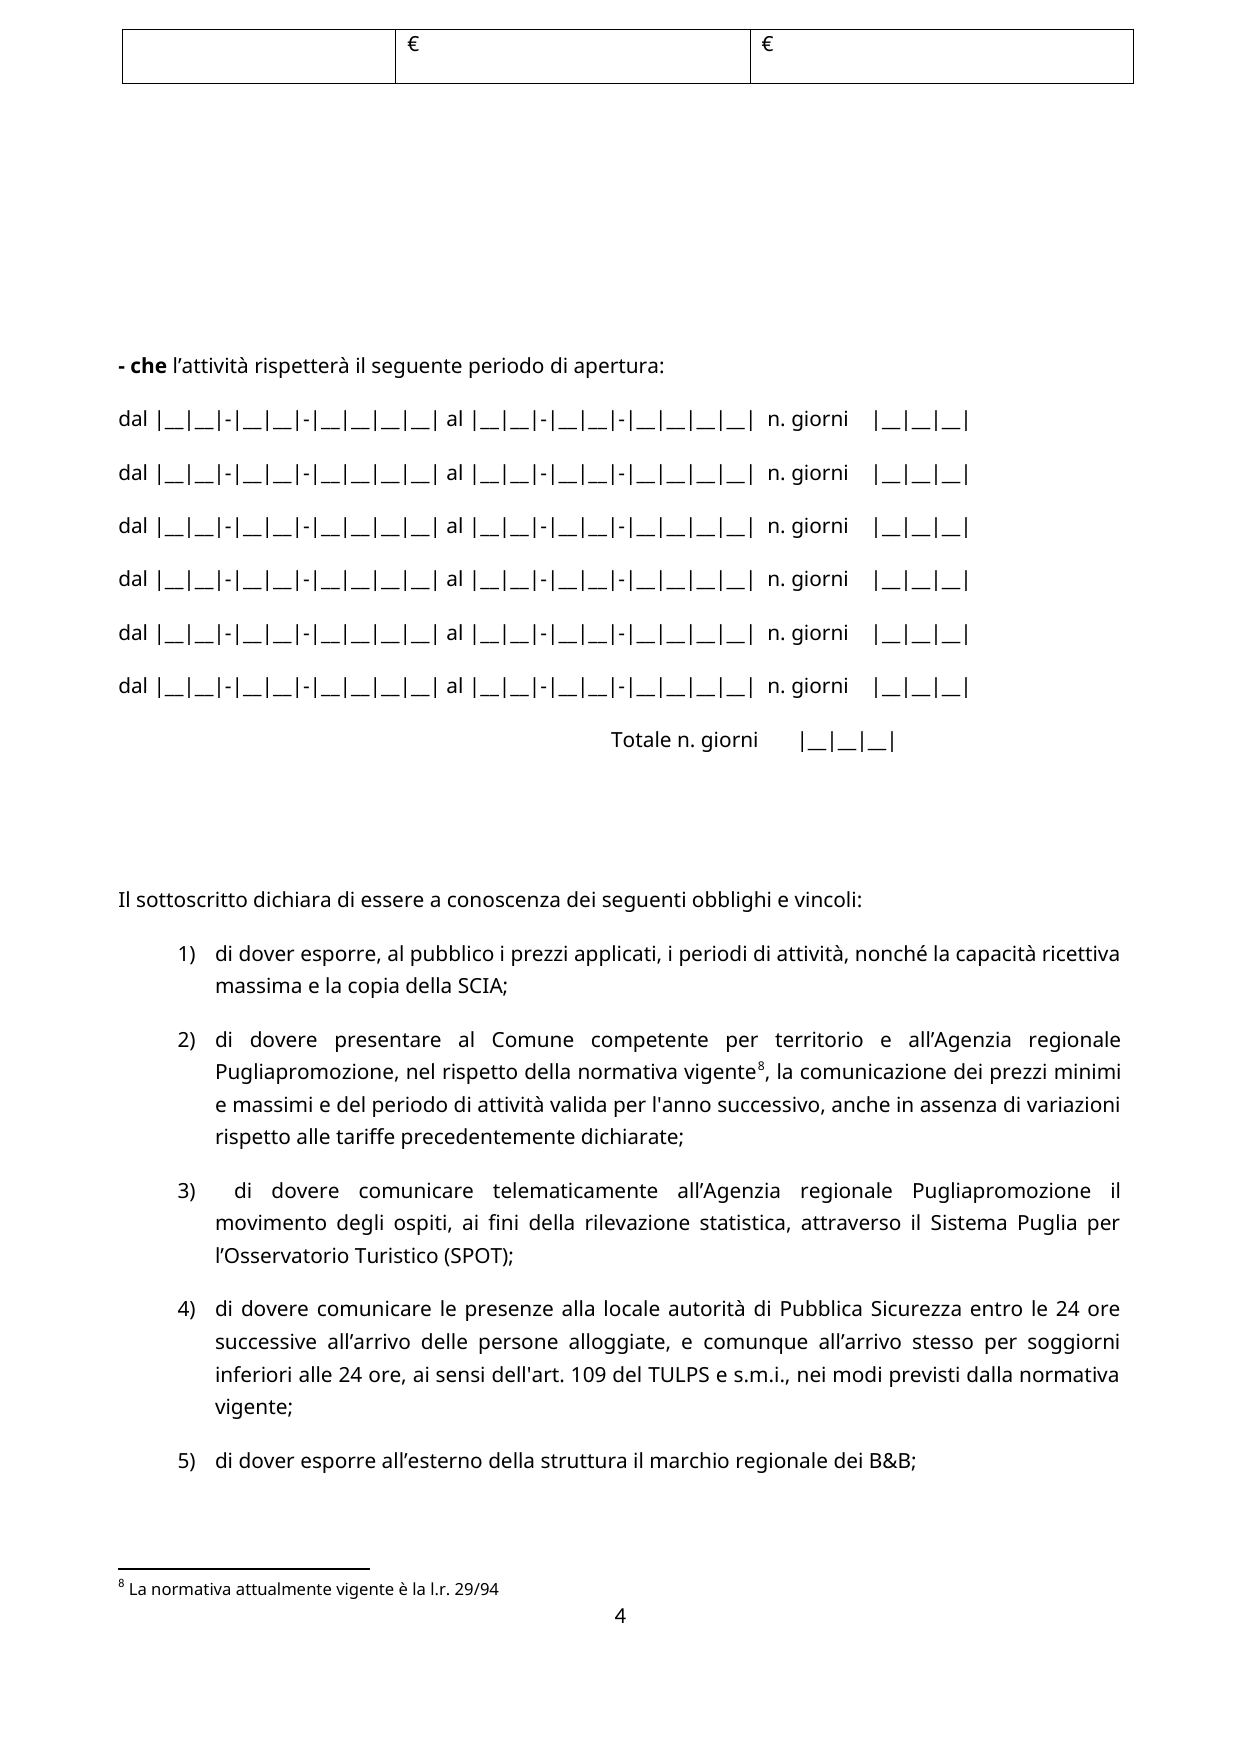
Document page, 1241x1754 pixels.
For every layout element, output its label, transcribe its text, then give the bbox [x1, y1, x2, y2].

text Il sottoscritto dichiara di essere a conoscenza dei seguenti obblighi e vincoli: [118, 885, 1122, 914]
text dal |__|__|-|__|__|-|__|__|__|__| al |__|__|-|__|__|-|__|__|__|__| n. giorni |__|__|__| [118, 458, 1122, 486]
table_cell € [396, 30, 750, 83]
list di dovere comunicare telematicamente all’Agenzia regionale Pugliapromozione il movimento degli ospiti, ai fini della rilevazione statistica, attraverso il Sistema Puglia per l’Osservatorio Turistico (SPOT); [177, 1176, 1122, 1269]
text dal |__|__|-|__|__|-|__|__|__|__| al |__|__|-|__|__|-|__|__|__|__| n. giorni |__|__|__| [118, 564, 1122, 593]
text dal |__|__|-|__|__|-|__|__|__|__| al |__|__|-|__|__|-|__|__|__|__| n. giorni |__|__|__| [118, 671, 1122, 700]
text dal |__|__|-|__|__|-|__|__|__|__| al |__|__|-|__|__|-|__|__|__|__| n. giorni |__|__|__| [118, 511, 1122, 539]
text dal |__|__|-|__|__|-|__|__|__|__| al |__|__|-|__|__|-|__|__|__|__| n. giorni |__|__|__| [118, 404, 1122, 433]
table_cell [123, 30, 395, 83]
list di dovere presentare al Comune competente per territorio e all’Agenzia regionale Pugliapromozione, nel rispetto della normativa vigente, la comunicazione dei prezzi minimi e massimi e del periodo di attività valida per l'anno successivo, anche in assenza di variazioni rispetto alle tariffe precedentemente dichiarate; [177, 1025, 1122, 1151]
list di dover esporre all’esterno della struttura il marchio regionale dei B&B; [177, 1446, 1122, 1474]
table_cell € [751, 30, 1133, 83]
text - che l’attività rispetterà il seguente periodo di apertura: [118, 351, 1122, 379]
list di dovere comunicare le presenze alla locale autorità di Pubblica Sicurezza entro le 24 ore successive all’arrivo delle persone alloggiate, e comunque all’arrivo stesso per soggiorni inferiori alle 24 ore, ai sensi dell'art. 109 del TULPS e s.m.i., nei modi previsti dalla normativa vigente; [177, 1294, 1122, 1421]
text Totale n. giorni |__|__|__| [118, 725, 1122, 753]
text dal |__|__|-|__|__|-|__|__|__|__| al |__|__|-|__|__|-|__|__|__|__| n. giorni |__|__|__| [118, 618, 1122, 646]
list di dover esporre, al pubblico i prezzi applicati, i periodi di attività, nonché la capacità ricettiva massima e la copia della SCIA; [177, 939, 1122, 1000]
